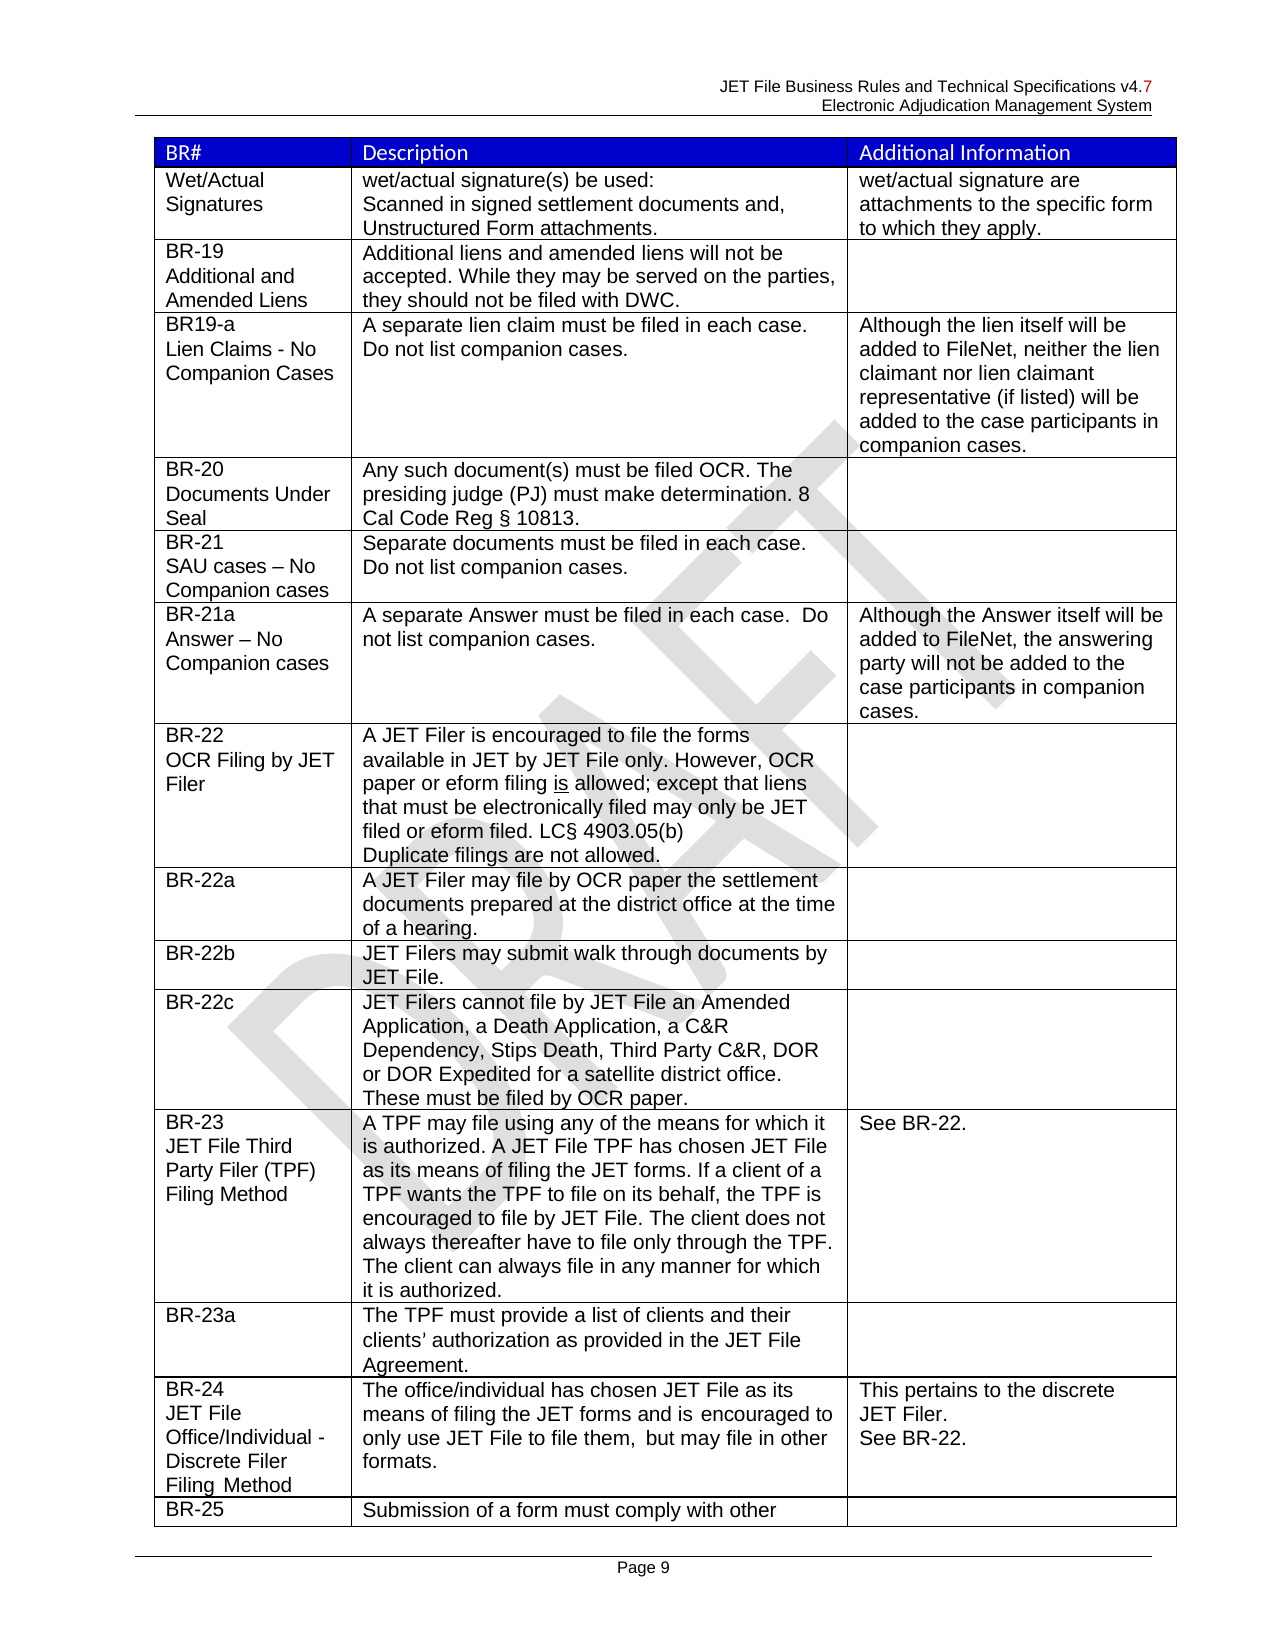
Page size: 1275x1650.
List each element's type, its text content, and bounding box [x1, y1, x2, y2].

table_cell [352, 1498, 847, 1526]
table_cell BR-25 Form Packages [155, 1498, 351, 1526]
table_cell Any such document(s) must be filed OCR. The presiding judge (PJ) must make determination. 8 Cal Code Reg § 10813. [352, 458, 847, 530]
table_cell A separate lien claim must be filed in each case. Do not list companion cases. [352, 313, 847, 457]
table_cell [848, 941, 1176, 988]
table_cell [848, 531, 1176, 602]
table_cell A JET Filer may file by OCR paper the settlement documents prepared at the district office at the time of a hearing. [352, 868, 847, 939]
table_cell [848, 1498, 1176, 1526]
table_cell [352, 168, 847, 239]
table_cell BR-24 JET File Office/Individual - Discrete Filer Filing Method [155, 1378, 351, 1496]
table_cell [848, 990, 1176, 1109]
table_cell BR-22 OCR Filing by JET Filer [155, 724, 351, 867]
table_cell The TPF must provide a list of clients and their clients’ authorization as provided in the JET File Agreement. [352, 1303, 847, 1376]
table_cell BR19-a Lien Claims - No Companion Cases [155, 313, 351, 457]
table_cell BR-19 Additional and Amended Liens [155, 240, 351, 312]
table_cell [848, 458, 1176, 530]
table_cell [848, 1303, 1176, 1376]
table_cell BR-18 Wet/Actual Signatures [155, 168, 351, 239]
table_cell BR-23a [155, 1303, 351, 1376]
table_header Additional Information [848, 138, 1176, 166]
table_cell [848, 724, 1176, 867]
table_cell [848, 168, 1176, 239]
table_cell A TPF may file using any of the means for which it is authorized. A JET File TPF has chosen JET File as its means of filing the JET forms. If a client of a TPF wants the TPF to file on its behalf, the TPF is encouraged to file by JET File. The client does not always thereafter have to file only through the TPF. The client can always file in any manner for which it is authorized. [352, 1110, 847, 1302]
table_cell This pertains to the discrete JET Filer. See BR-22. [848, 1378, 1176, 1496]
table_cell JET Filers cannot file by JET File an Amended Application, a Death Application, a C&R Dependency, Stips Death, Third Party C&R, DOR or DOR Expedited for a satellite district office. These must be filed by OCR paper. [352, 990, 847, 1109]
table_cell See BR-22. [848, 1110, 1176, 1302]
table_header Description [352, 138, 847, 166]
table_cell A JET Filer is encouraged to file the forms available in JET by JET File only. However, OCR paper or eform filing is allowed; except that liens that must be electronically filed may only be JET filed or eform filed. LC§ 4903.05(b) Duplicate filings are not allowed. [352, 724, 847, 867]
table_cell BR-21a Answer – No Companion cases [155, 603, 351, 723]
table_cell JET Filers may submit walk through documents by JET File. [352, 941, 847, 988]
table_cell BR-22a [155, 868, 351, 939]
table_cell Although the lien itself will be added to FileNet, neither the lien claimant nor lien claimant representative (if listed) will be added to the case participants in companion cases. [848, 313, 1176, 457]
table_cell BR-22c [155, 990, 351, 1109]
table_cell BR-23 JET File Third Party Filer (TPF) Filing Method [155, 1110, 351, 1302]
table_cell BR-20 Documents Under Seal [155, 458, 351, 530]
table_header BR# [155, 138, 351, 166]
table_cell A separate Answer must be filed in each case. Do not list companion cases. [352, 603, 847, 723]
table_cell BR-21 SAU cases – No Companion cases [155, 531, 351, 602]
table_cell BR-22b [155, 941, 351, 988]
table_cell Although the Answer itself will be added to FileNet, the answering party will not be added to the case participants in companion cases. [848, 603, 1176, 723]
table_cell [848, 868, 1176, 939]
table_cell [848, 240, 1176, 312]
table_cell Additional liens and amended liens will not be accepted. While they may be served on the parties, they should not be filed with DWC. [352, 240, 847, 312]
table_cell The office/individual has chosen JET File as its means of filing the JET forms and is encouraged to only use JET File to file them, but may file in other formats. [352, 1378, 847, 1496]
table_cell Separate documents must be filed in each case. Do not list companion cases. [352, 531, 847, 602]
